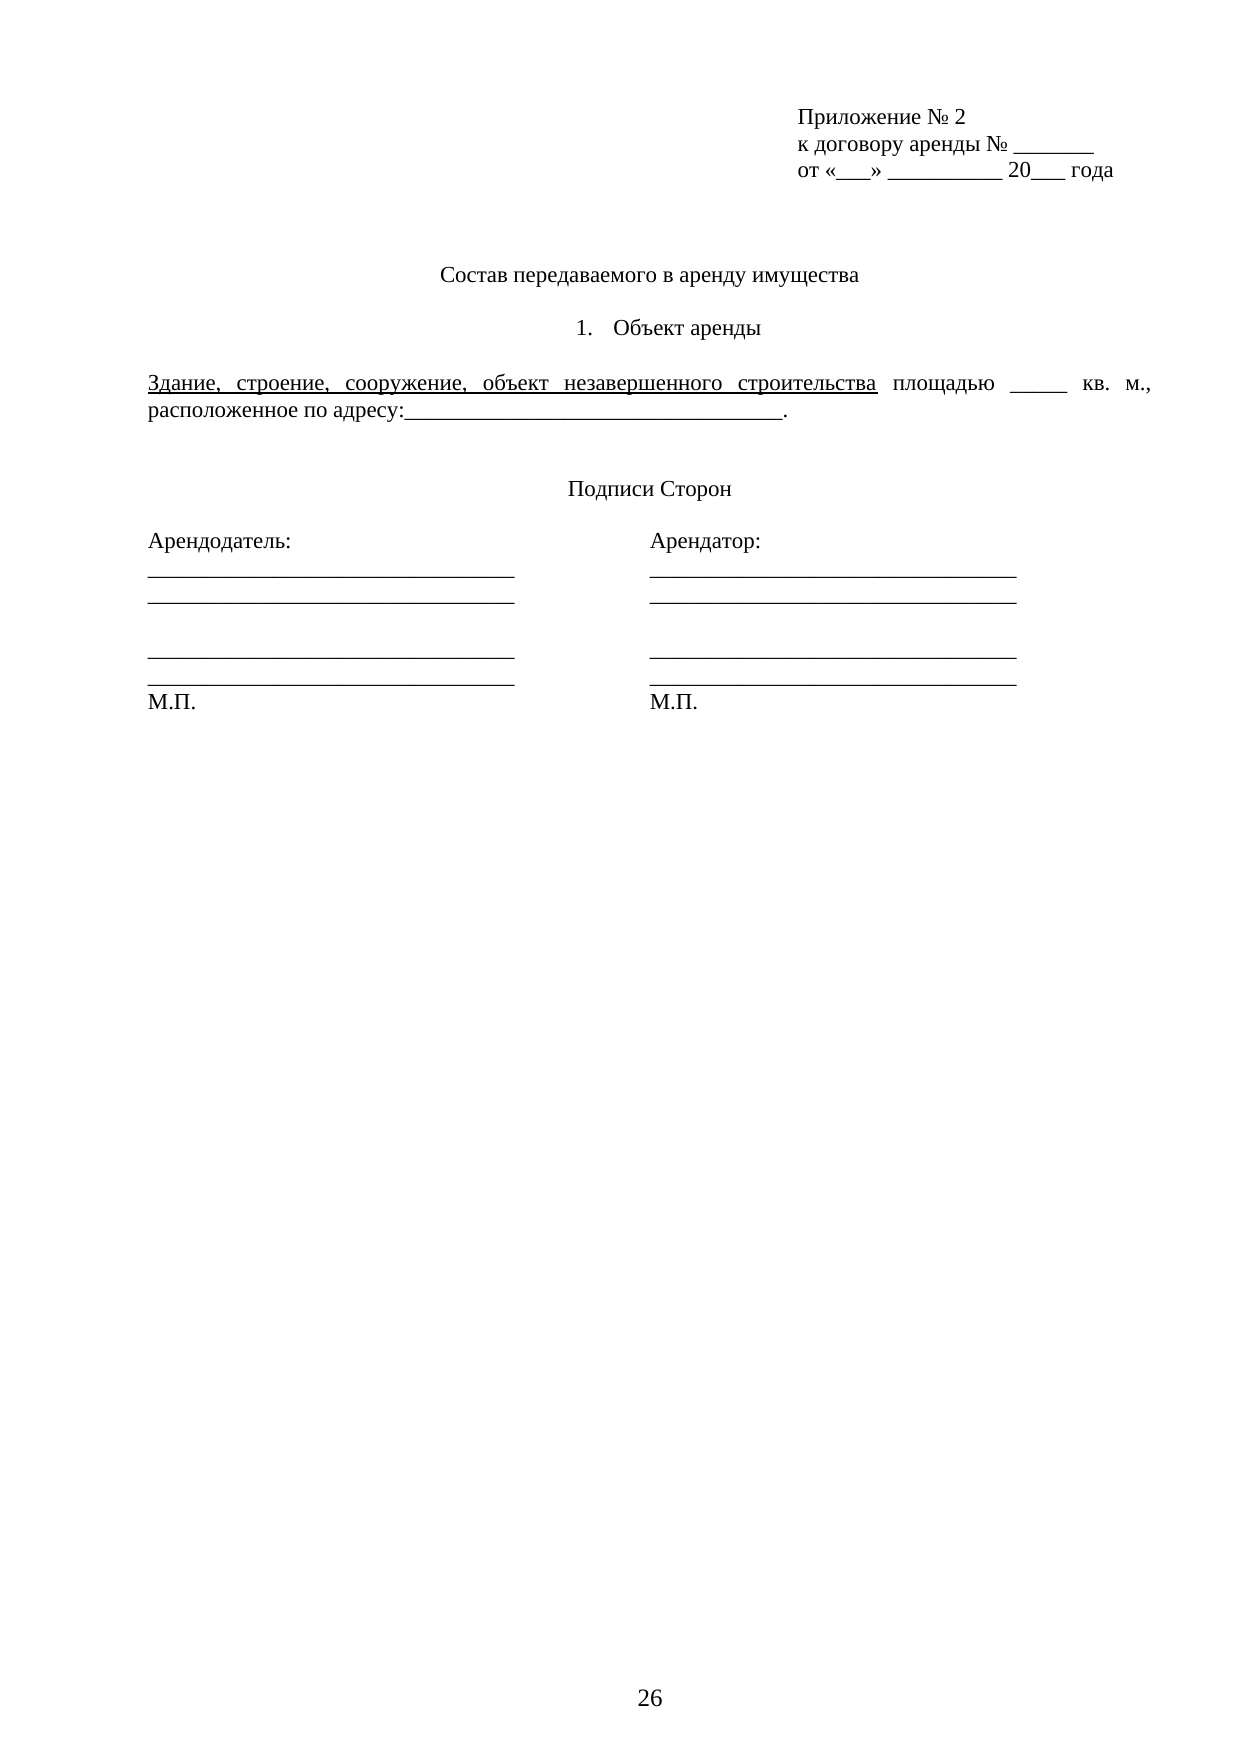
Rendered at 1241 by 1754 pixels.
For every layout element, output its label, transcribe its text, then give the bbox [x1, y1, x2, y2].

table_header Арендатор: ________________________________ ________________________________ ________________________________ ________________________________ М.П. [638, 528, 1140, 714]
text Состав передаваемого в аренду имущества [148, 262, 1152, 288]
table_header Арендодатель: ________________________________ ________________________________ ________________________________ ________________________________ М.П. [136, 528, 638, 714]
text Подписи Сторон [148, 475, 1152, 501]
text Здание, строение, сооружение, объект незавершенного строительства площадью _____ кв. м., расположенное по адресу:_________________________________. [148, 369, 1152, 422]
list Объект аренды [185, 314, 1152, 341]
text Приложение № 2 к договору аренды № _______ от «___» __________ 20___ года [797, 103, 1152, 182]
